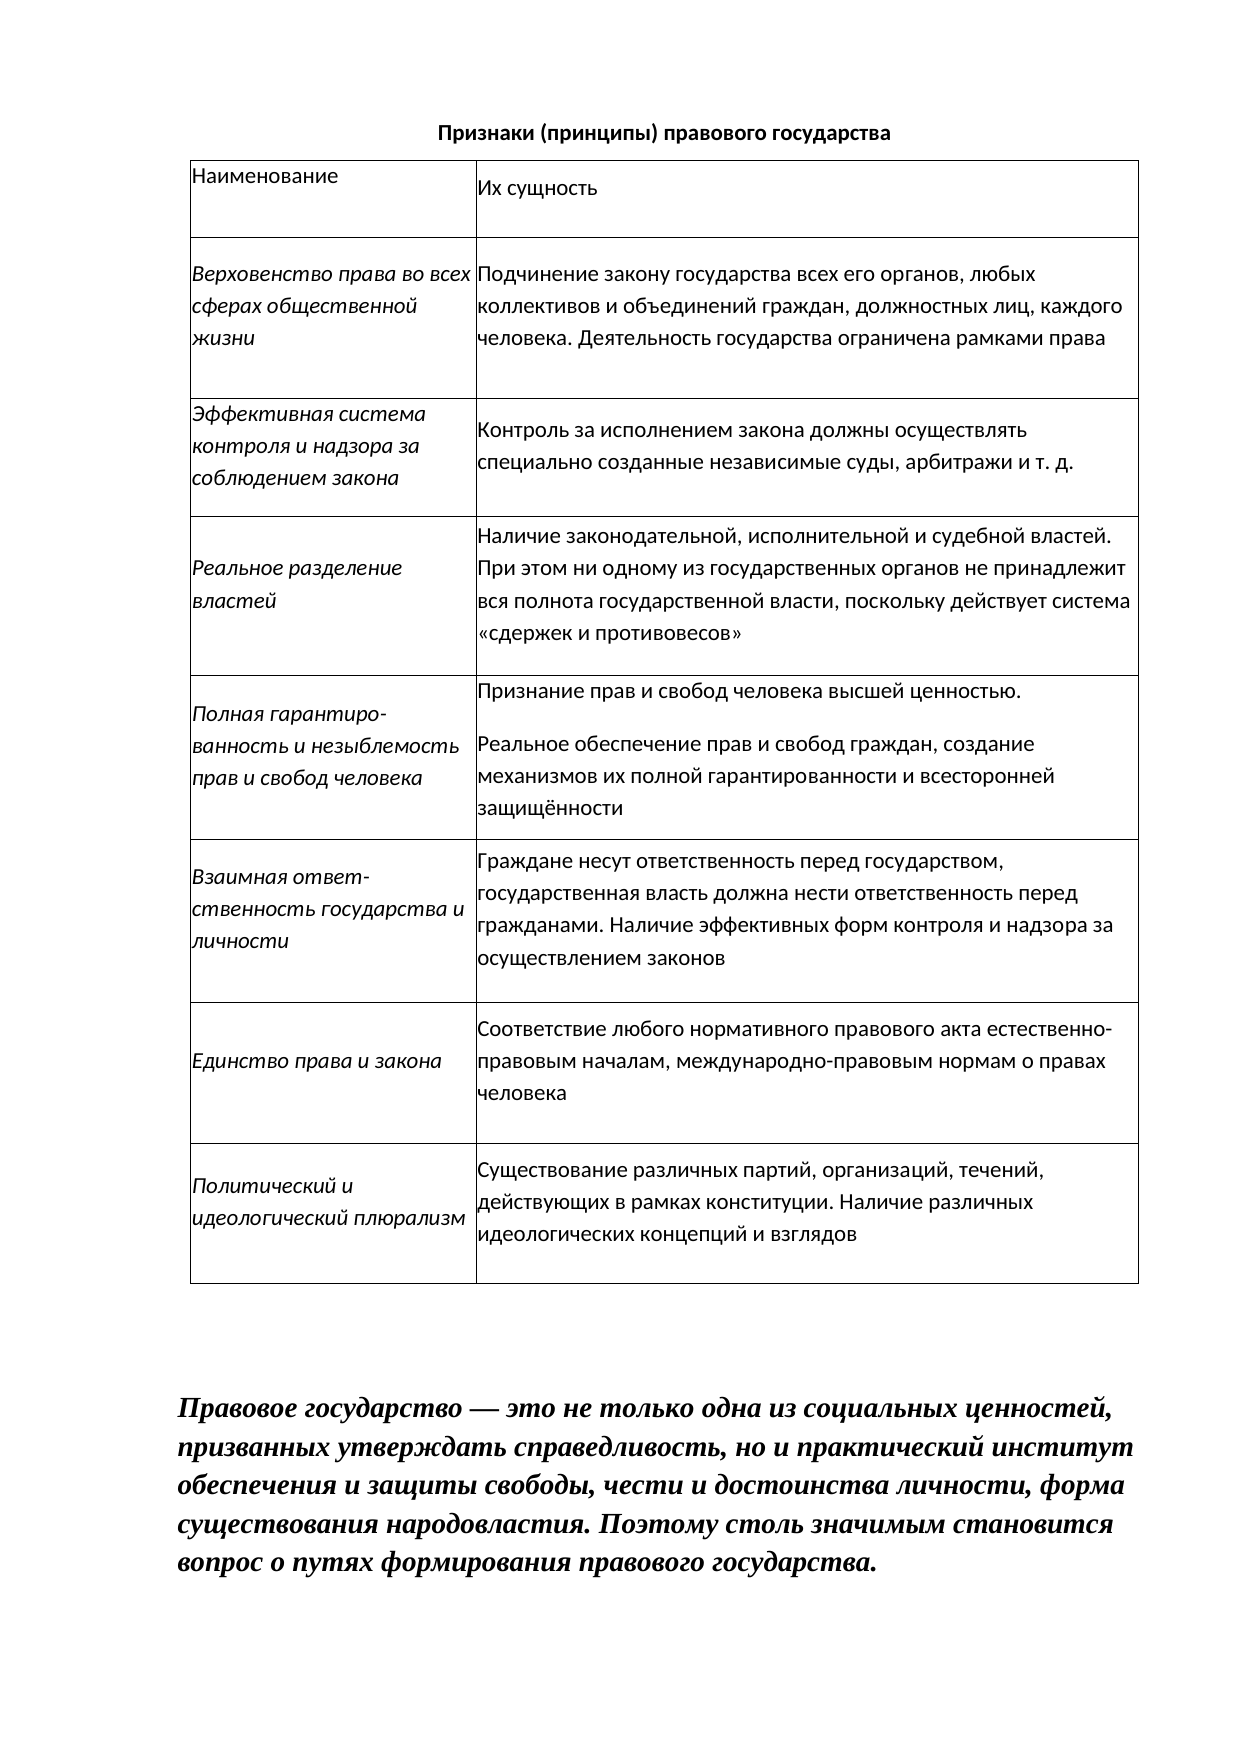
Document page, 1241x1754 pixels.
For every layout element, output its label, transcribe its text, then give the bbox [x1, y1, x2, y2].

table_cell Верховенство права во всех сферах общественной жизни [191, 238, 476, 397]
table_cell Подчинение закону государства всех его органов, любых коллективов и объединений граждан, должностных лиц, каждого человека. Деятельность государства ограничена рамками права [477, 238, 1138, 397]
table_cell Их сущность [477, 161, 1138, 237]
table_cell Взаимная ответственность государства и личности [191, 840, 476, 1002]
text Правовое государство — это не только одна из социальных ценностей, призванных утверждать справедливость, но и практический институт обеспечения и защиты свободы, чести и достоинства личности, форма существования народовластия. Поэтому столь значимым становится вопрос о путях формирования правового государства. [177, 1390, 1152, 1578]
table_cell Наличие законодательной, исполнительной и судебной властей. При этом ни одному из государственных органов не принадлежит вся полнота государственной власти, поскольку действует система «сдержек и противовесов» [477, 517, 1138, 675]
table_cell Единство права и закона [191, 1003, 476, 1142]
table_cell Граждане несут ответственность перед государством, государственная власть должна нести ответственность перед гражданами. Наличие эффективных форм контроля и надзора за осуществлением законов [477, 840, 1138, 1002]
table_cell Политический и идеологический плюрализм [191, 1144, 476, 1283]
table_cell Контроль за исполнением закона должны осуществлять специально созданные независимые суды, арбитражи и т. д. [477, 399, 1138, 516]
table_cell Существование различных партий, организаций, течений, действующих в рамках конституции. Наличие различных идеологических концепций и взглядов [477, 1144, 1138, 1283]
table_cell Полная гарантированность и незыблемость прав и свобод человека [191, 676, 476, 839]
table_header Признаки (принципы) правового государства [191, 118, 1138, 160]
table_cell Эффективная система контроля и надзора за соблюдением закона [191, 399, 476, 516]
table_cell Соответствие любого нормативного правового акта естественно-правовым началам, международно-правовым нормам о правах человека [477, 1003, 1138, 1142]
table_cell Реальное разделение властей [191, 517, 476, 675]
table_cell Признание прав и свобод человека высшей ценностью. Реальное обеспечение прав и свобод граждан, создание механизмов их полной гарантированности и всесторонней защищённости [477, 676, 1138, 839]
table_cell Наименование признаков [191, 161, 476, 237]
